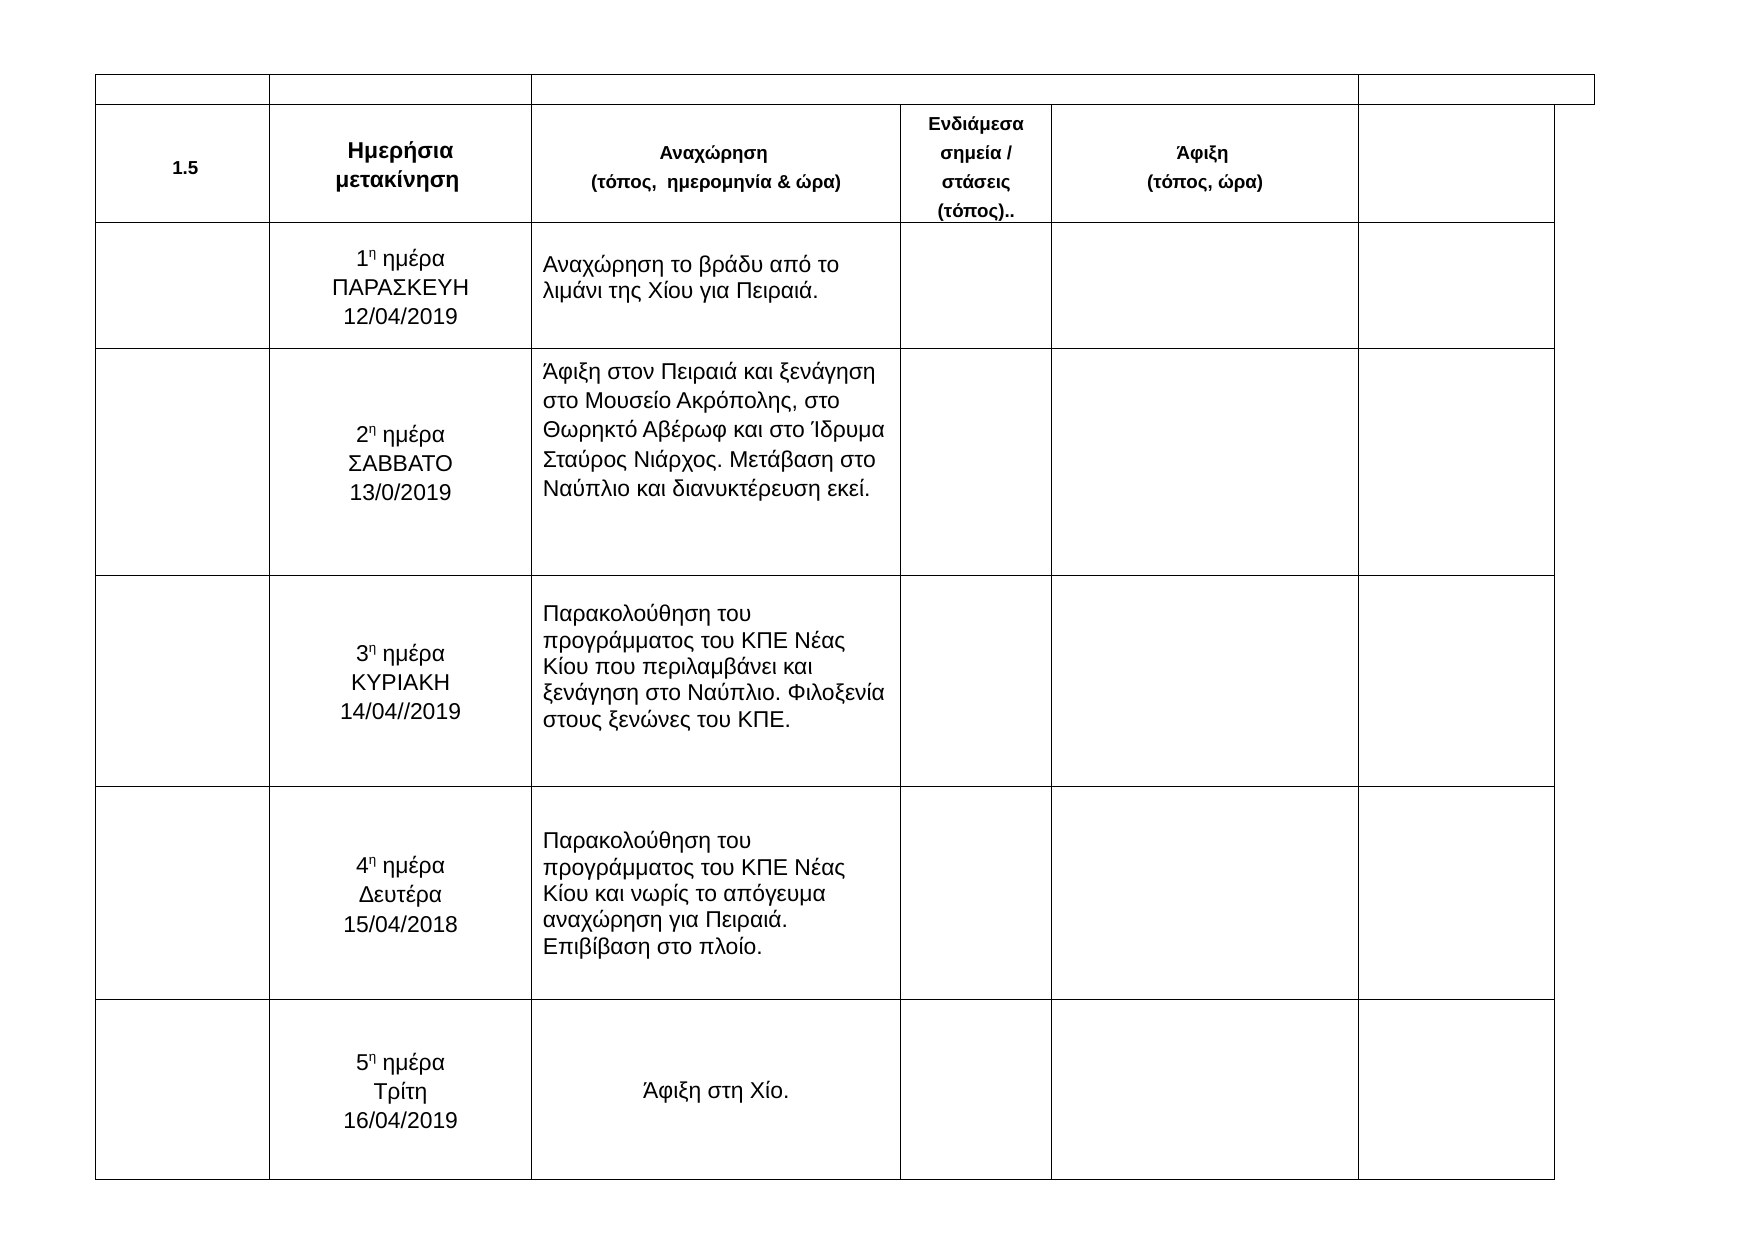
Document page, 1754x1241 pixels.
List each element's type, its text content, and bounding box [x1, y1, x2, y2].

table_cell [1359, 105, 1554, 222]
table_cell [901, 576, 1051, 786]
table_cell [1359, 349, 1554, 574]
table_cell Ημερήσια μετακίνηση [270, 105, 531, 222]
table_cell 4η ημέρα Δευτέρα 15/04/2018 [270, 787, 531, 999]
table_cell 1η ημέρα ΠΑΡΑΣΚΕΥΗ 12/04/2019 [270, 223, 531, 348]
table_cell [1052, 787, 1358, 999]
table_cell [1052, 223, 1358, 348]
table_cell [1359, 223, 1554, 348]
table_cell Άφιξη στον Πειραιά και ξενάγηση στο Μουσείο Ακρόπολης, στο Θωρηκτό Αβέρωφ και στο Ίδρυμα Σταύρος Νιάρχος. Μετάβαση στο Ναύπλιο και διανυκτέρευση εκεί. [532, 349, 900, 574]
table_cell [1052, 576, 1358, 786]
table_cell 5η ημέρα Τρίτη 16/04/2019 [270, 1000, 531, 1179]
table_cell Άφιξη (τόπος, ώρα) [1052, 105, 1358, 222]
table_cell Άφιξη στη Χίο. [532, 1000, 900, 1179]
table_cell [270, 75, 531, 104]
table_cell [96, 223, 269, 348]
table_cell Αναχώρηση το βράδυ από το λιμάνι της Χίου για Πειραιά. [532, 223, 900, 348]
table_cell [1359, 787, 1554, 999]
table_cell Αναχώρηση (τόπος, ημερομηνία & ώρα) [532, 105, 900, 222]
table_cell [901, 787, 1051, 999]
table_cell [901, 223, 1051, 348]
table_cell 3η ημέρα ΚΥΡΙΑΚΗ 14/04//2019 [270, 576, 531, 786]
table_cell [96, 576, 269, 786]
table_cell [1052, 1000, 1358, 1179]
table_cell [1359, 75, 1594, 104]
table_cell Ενδιάμεσα σημεία / στάσεις (τόπος).. [901, 105, 1051, 222]
table_cell Παρακολούθηση του προγράμματος του ΚΠΕ Νέας Κίου που περιλαμβάνει και ξενάγηση στο Ναύπλιο. Φιλοξενία στους ξενώνες του ΚΠΕ. [532, 576, 900, 786]
table_cell [901, 349, 1051, 574]
table_cell [1052, 349, 1358, 574]
table_cell [96, 349, 269, 574]
table_cell [1359, 1000, 1554, 1179]
table_cell [96, 787, 269, 999]
table_cell 2η ημέρα ΣΑΒΒΑΤΟ 13/0/2019 [270, 349, 531, 574]
table_cell Παρακολούθηση του προγράμματος του ΚΠΕ Νέας Κίου και νωρίς το απόγευμα αναχώρηση για Πειραιά. Επιβίβαση στο πλοίο. [532, 787, 900, 999]
table_cell [96, 1000, 269, 1179]
table_cell [96, 75, 269, 104]
table_cell [901, 1000, 1051, 1179]
table_cell [532, 75, 1358, 104]
table_cell 1.5 [96, 105, 269, 222]
table_cell [1359, 576, 1554, 786]
